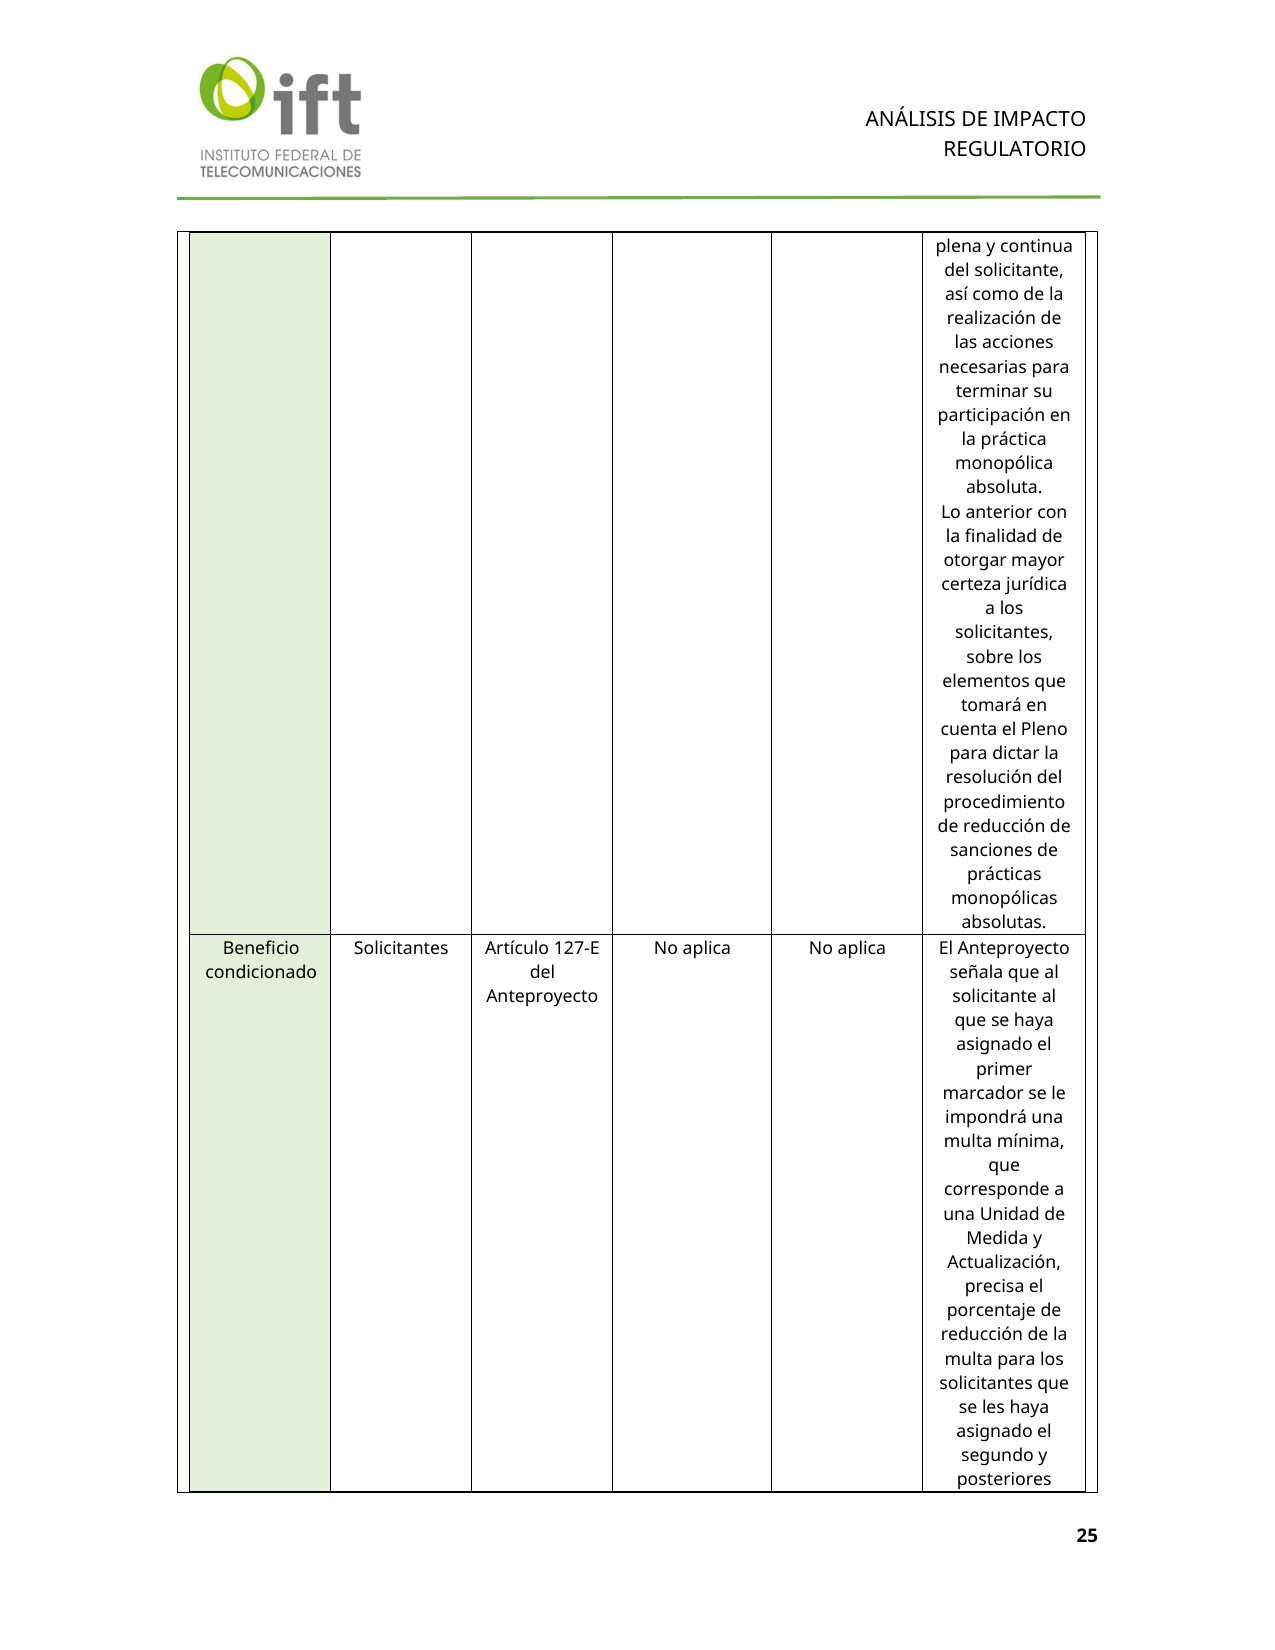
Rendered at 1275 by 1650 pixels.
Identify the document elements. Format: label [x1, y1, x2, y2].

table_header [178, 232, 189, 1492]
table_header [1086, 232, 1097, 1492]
picture [177, 52, 390, 196]
